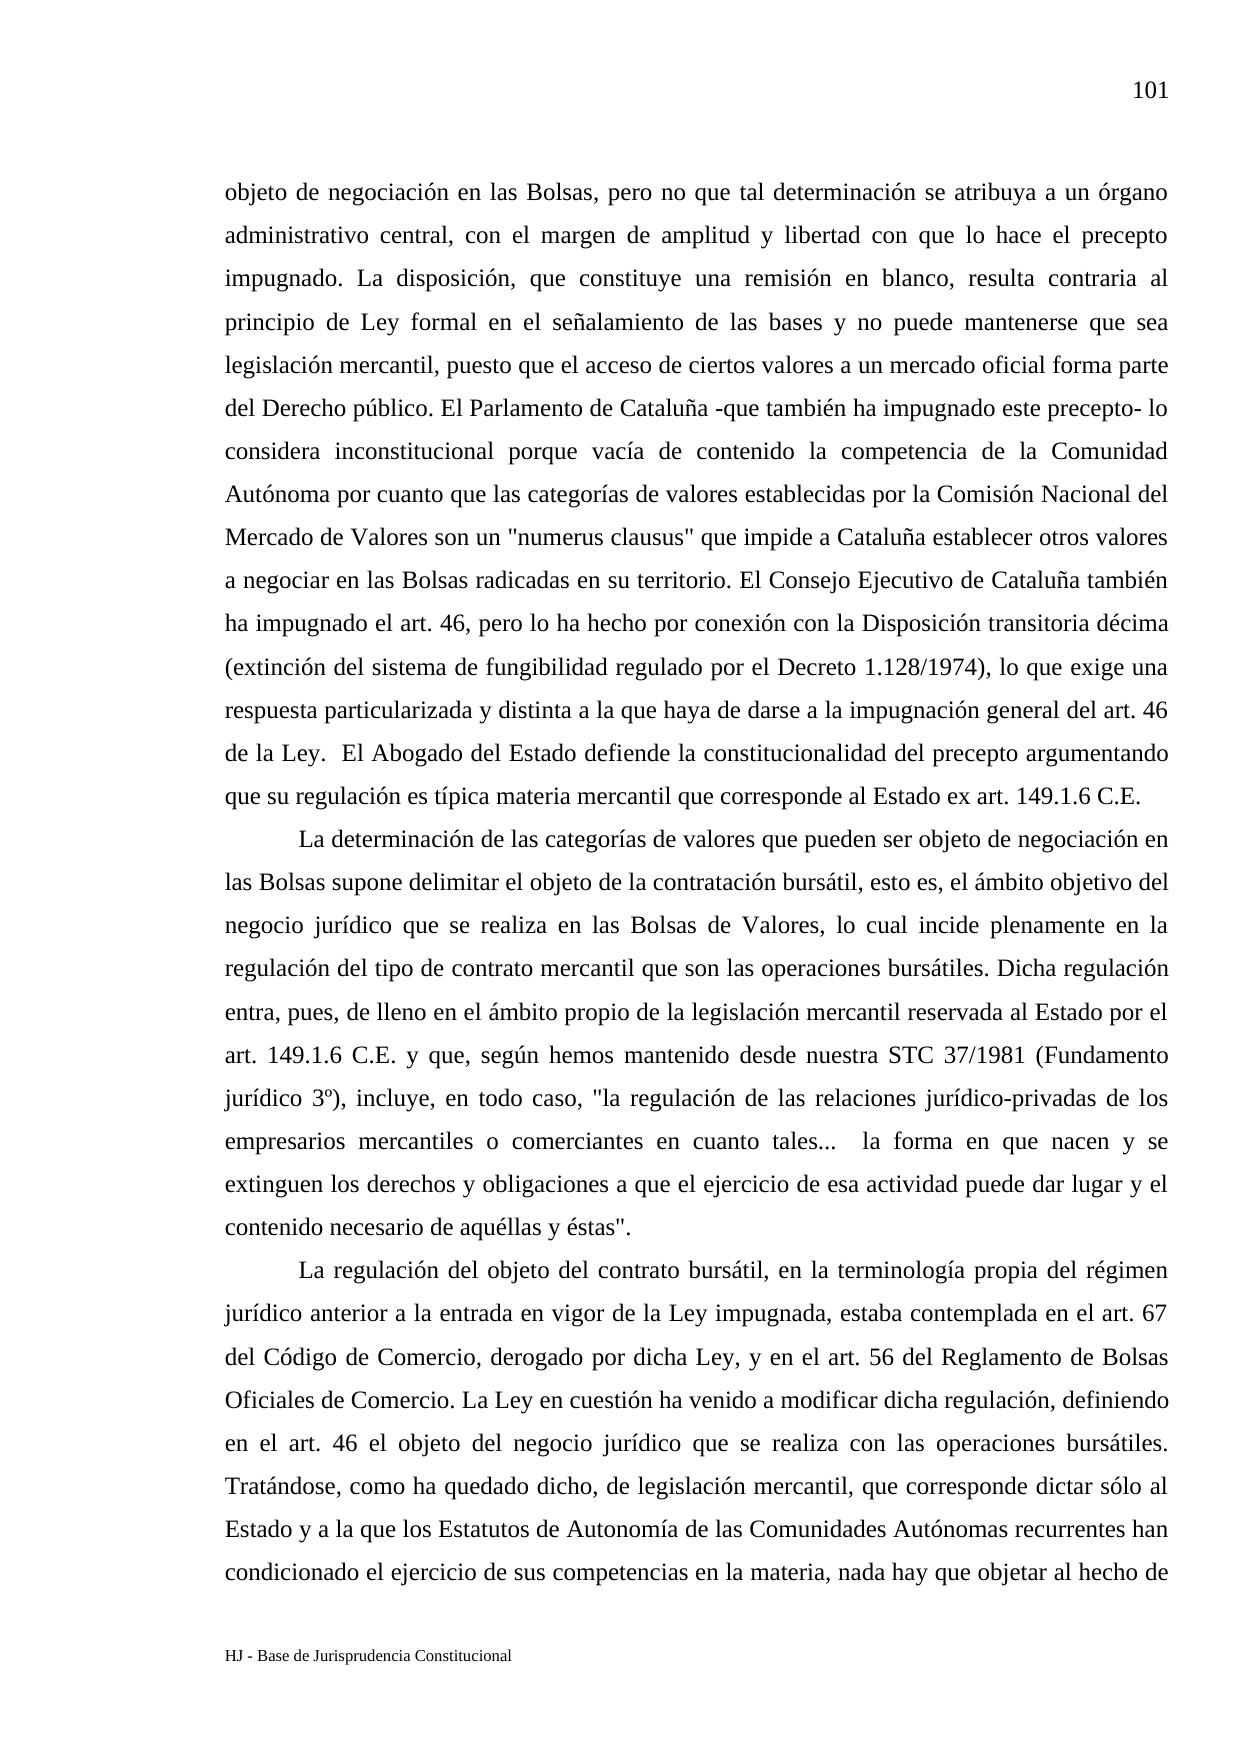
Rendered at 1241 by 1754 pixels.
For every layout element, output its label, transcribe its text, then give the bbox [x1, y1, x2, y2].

text La determinación de las categorías de valores que pueden ser objeto de negociación en las Bolsas supone delimitar el objeto de la contratación bursátil, esto es, el ámbito objetivo del negocio jurídico que se realiza en las Bolsas de Valores, lo cual incide plenamente en la regulación del tipo de contrato mercantil que son las operaciones bursátiles. Dicha regulación entra, pues, de lleno en el ámbito propio de la legislación mercantil reservada al Estado por el art. 149.1.6 C.E. y que, según hemos mantenido desde nuestra STC 37/1981 (Fundamento jurídico 3º), incluye, en todo caso, "la regulación de las relaciones jurídico-privadas de los empresarios mercantiles o comerciantes en cuanto tales... la forma en que nacen y se extinguen los derechos y obligaciones a que el ejercicio de esa actividad puede dar lugar y el contenido necesario de aquéllas y éstas". [224, 824, 1169, 1241]
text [224, 1255, 1169, 1586]
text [224, 177, 1169, 810]
